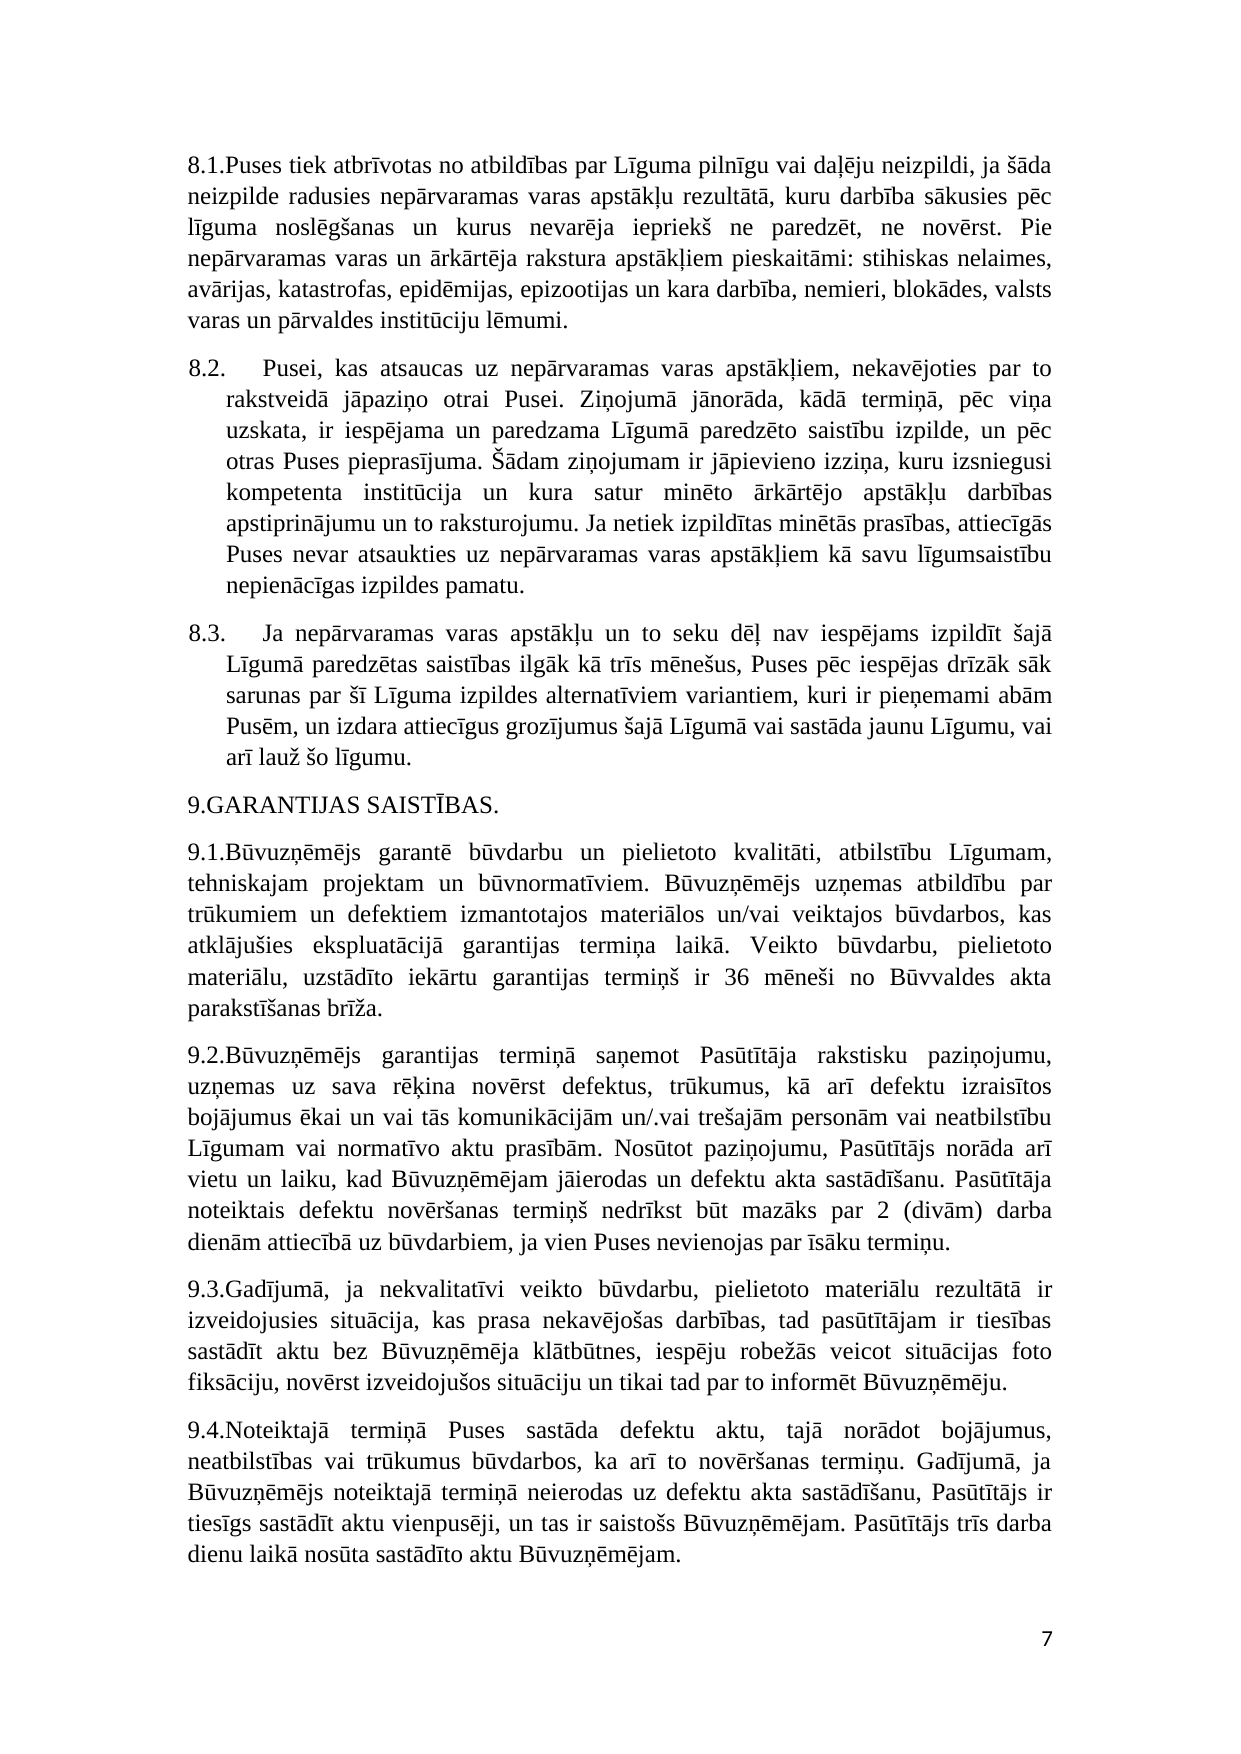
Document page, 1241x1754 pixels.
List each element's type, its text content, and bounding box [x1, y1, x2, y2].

text 9.1.Būvuzņēmējs garantē būvdarbu un pielietoto kvalitāti, atbilstību Līgumam, tehniskajam projektam un būvnormatīviem. Būvuzņēmējs uzņemas atbildību par trūkumiem un defektiem izmantotajos materiālos un/vai veiktajos būvdarbos, kas atklājušies ekspluatācijā garantijas termiņa laikā. Veikto būvdarbu, pielietoto materiālu, uzstādīto iekārtu garantijas termiņš ir 36 mēneši no Būvvaldes akta parakstīšanas brīža. [187, 837, 1053, 1021]
list Ja nepārvaramas varas apstākļu un to seku dēļ nav iespējams izpildīt šajā Līgumā paredzētas saistības ilgāk kā trīs mēnešus, Puses pēc iespējas drīzāk sāk sarunas par šī Līguma izpildes alternatīviem variantiem, kuri ir pieņemami abām Pusēm, un izdara attiecīgus grozījumus šajā Līgumā vai sastāda jaunu Līgumu, vai arī lauž šo līgumu. [188, 618, 1053, 771]
text 9.3.Gadījumā, ja nekvalitatīvi veikto būvdarbu, pielietoto materiālu rezultātā ir izveidojusies situācija, kas prasa nekavējošas darbības, tad pasūtītājam ir tiesības sastādīt aktu bez Būvuzņēmēja klātbūtnes, iespēju robežās veicot situācijas foto fiksāciju, novērst izveidojušos situāciju un tikai tad par to informēt Būvuzņēmēju. [187, 1274, 1053, 1396]
text 9.4.Noteiktajā termiņā Puses sastāda defektu aktu, tajā norādot bojājumus, neatbilstības vai trūkumus būvdarbos, ka arī to novēršanas termiņu. Gadījumā, ja Būvuzņēmējs noteiktajā termiņā neierodas uz defektu akta sastādīšanu, Pasūtītājs ir tiesīgs sastādīt aktu vienpusēji, un tas ir saistošs Būvuzņēmējam. Pasūtītājs trīs darba dienu laikā nosūta sastādīto aktu Būvuzņēmējam. [187, 1415, 1053, 1568]
text 9.GARANTIJAS SAISTĪBAS. [187, 790, 1053, 818]
text 9.2.Būvuzņēmējs garantijas termiņā saņemot Pasūtītāja rakstisku paziņojumu, uzņemas uz sava rēķina novērst defektus, trūkumus, kā arī defektu izraisītos bojājumus ēkai un vai tās komunikācijām un/.vai trešajām personām vai neatbilstību Līgumam vai normatīvo aktu prasībām. Nosūtot paziņojumu, Pasūtītājs norāda arī vietu un laiku, kad Būvuzņēmējam jāierodas un defektu akta sastādīšanu. Pasūtītāja noteiktais defektu novēršanas termiņš nedrīkst būt mazāks par 2 (divām) darba dienām attiecībā uz būvdarbiem, ja vien Puses nevienojas par īsāku termiņu. [187, 1040, 1053, 1255]
text 8.1.Puses tiek atbrīvotas no atbildības par Līguma pilnīgu vai daļēju neizpildi, ja šāda neizpilde radusies nepārvaramas varas apstākļu rezultātā, kuru darbība sākusies pēc līguma noslēgšanas un kurus nevarēja iepriekš ne paredzēt, ne novērst. Pie nepārvaramas varas un ārkārtēja rakstura apstākļiem pieskaitāmi: stihiskas nelaimes, avārijas, katastrofas, epidēmijas, epizootijas un kara darbība, nemieri, blokādes, valsts varas un pārvaldes institūciju lēmumi. [187, 150, 1053, 334]
list Pusei, kas atsaucas uz nepārvaramas varas apstākļiem, nekavējoties par to rakstveidā jāpaziņo otrai Pusei. Ziņojumā jānorāda, kādā termiņā, pēc viņa uzskata, ir iespējama un paredzama Līgumā paredzēto saistību izpilde, un pēc otras Puses pieprasījuma. Šādam ziņojumam ir jāpievieno , kuru izsniegusi kompetenta institūcija un kura satur minēto ārkārtējo apstākļu darbības apstiprinājumu un to raksturojumu. Ja netiek izpildītas minētās prasības, attiecīgās Puses nevar atsaukties uz nepārvaramas varas apstākļiem kā savu līgumsaistību nepienācīgas izpildes pamatu. [188, 353, 1053, 599]
